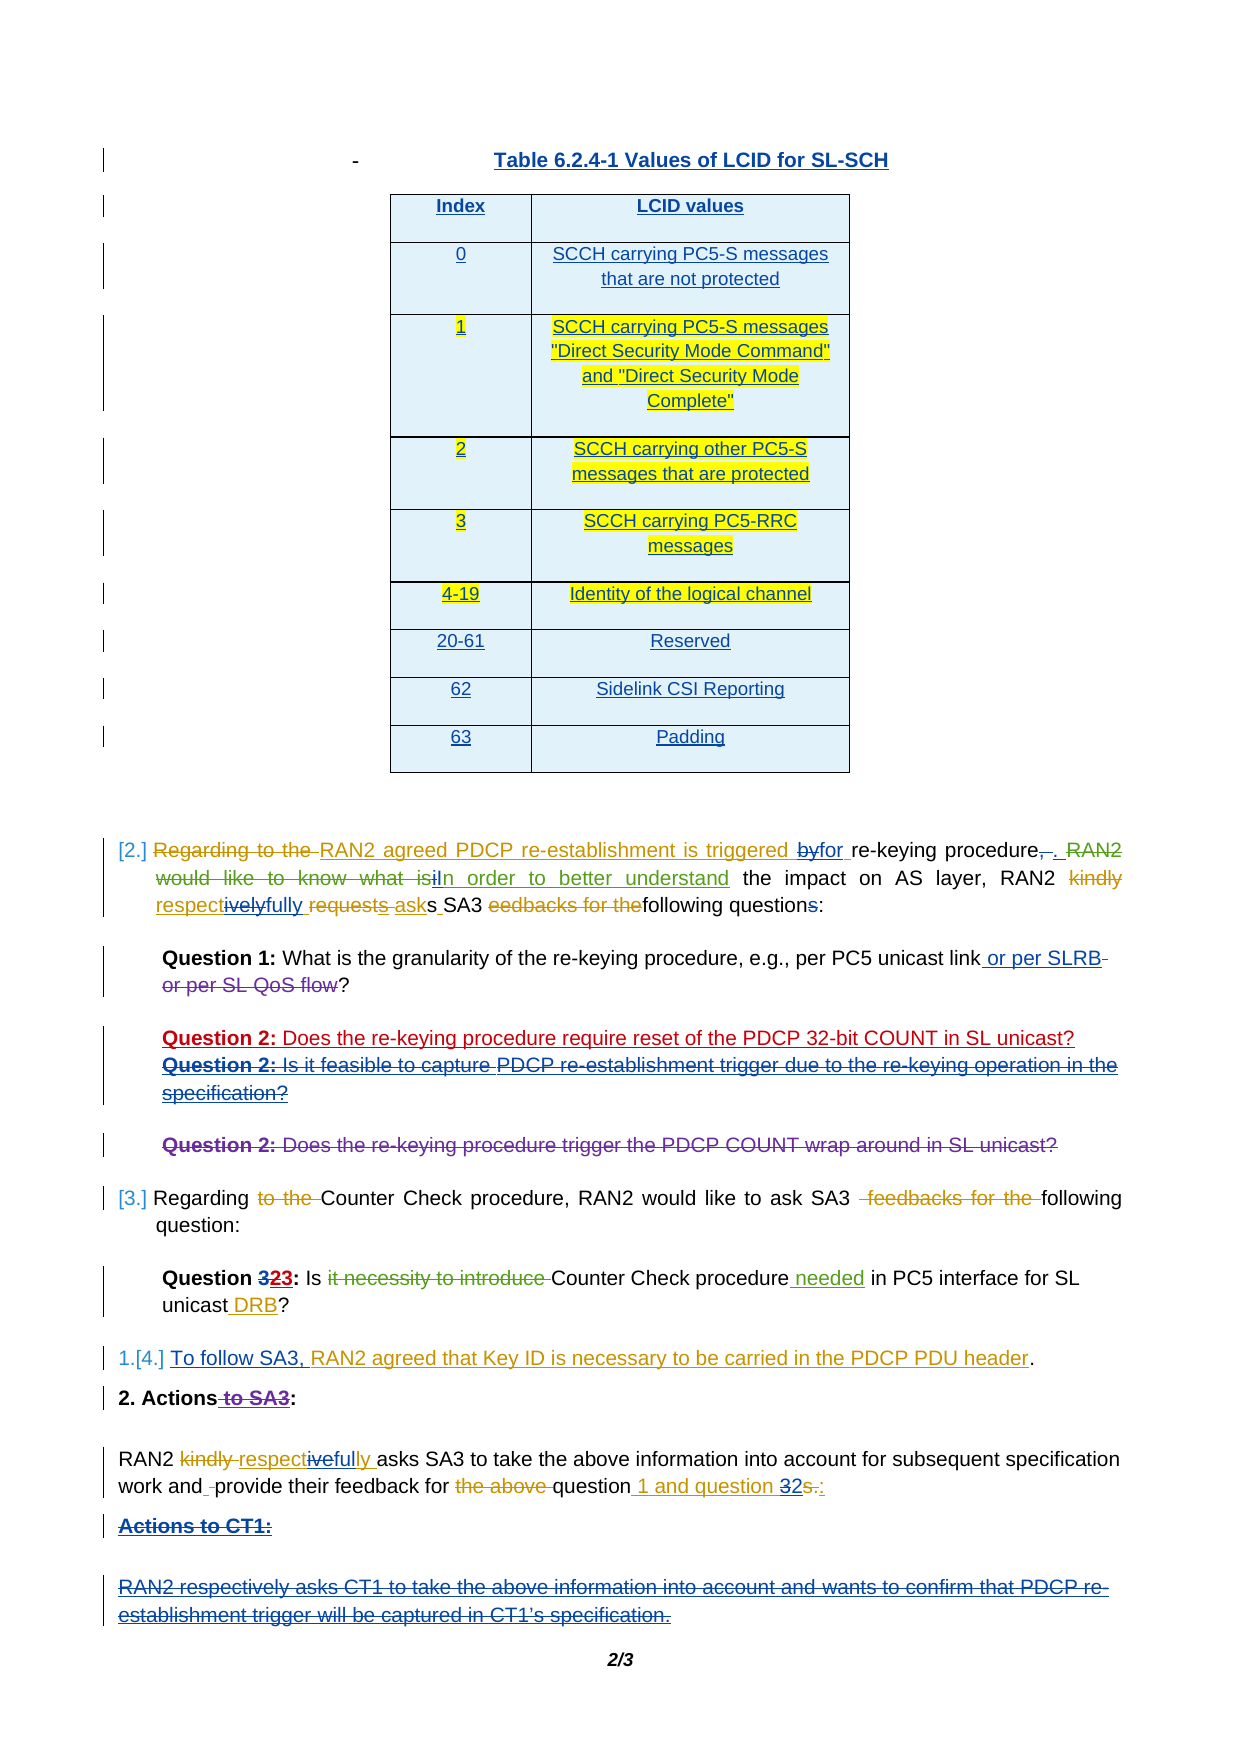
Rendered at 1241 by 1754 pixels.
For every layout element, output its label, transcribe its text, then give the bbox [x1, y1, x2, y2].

list re-keying procedure the impact on AS layer, RAN2 sSA3 following question: [118, 838, 1122, 917]
list Regarding Counter Check procedure, RAN2 would like to ask SA3 following question: [118, 1186, 1122, 1237]
text RAN2 asks SA3 to take the above information into account for subsequent specification work andprovide their feedback for question [118, 1447, 1122, 1498]
list . [118, 1346, 1122, 1370]
text Question 1: What is the granularity of the re-keying procedure, e.g., per PC5 unicast link? [162, 946, 1122, 997]
text Question : Is Counter Check procedure in PC5 interface for SL unicast? [162, 1266, 1122, 1317]
text 2. Actions: [118, 1386, 1122, 1410]
